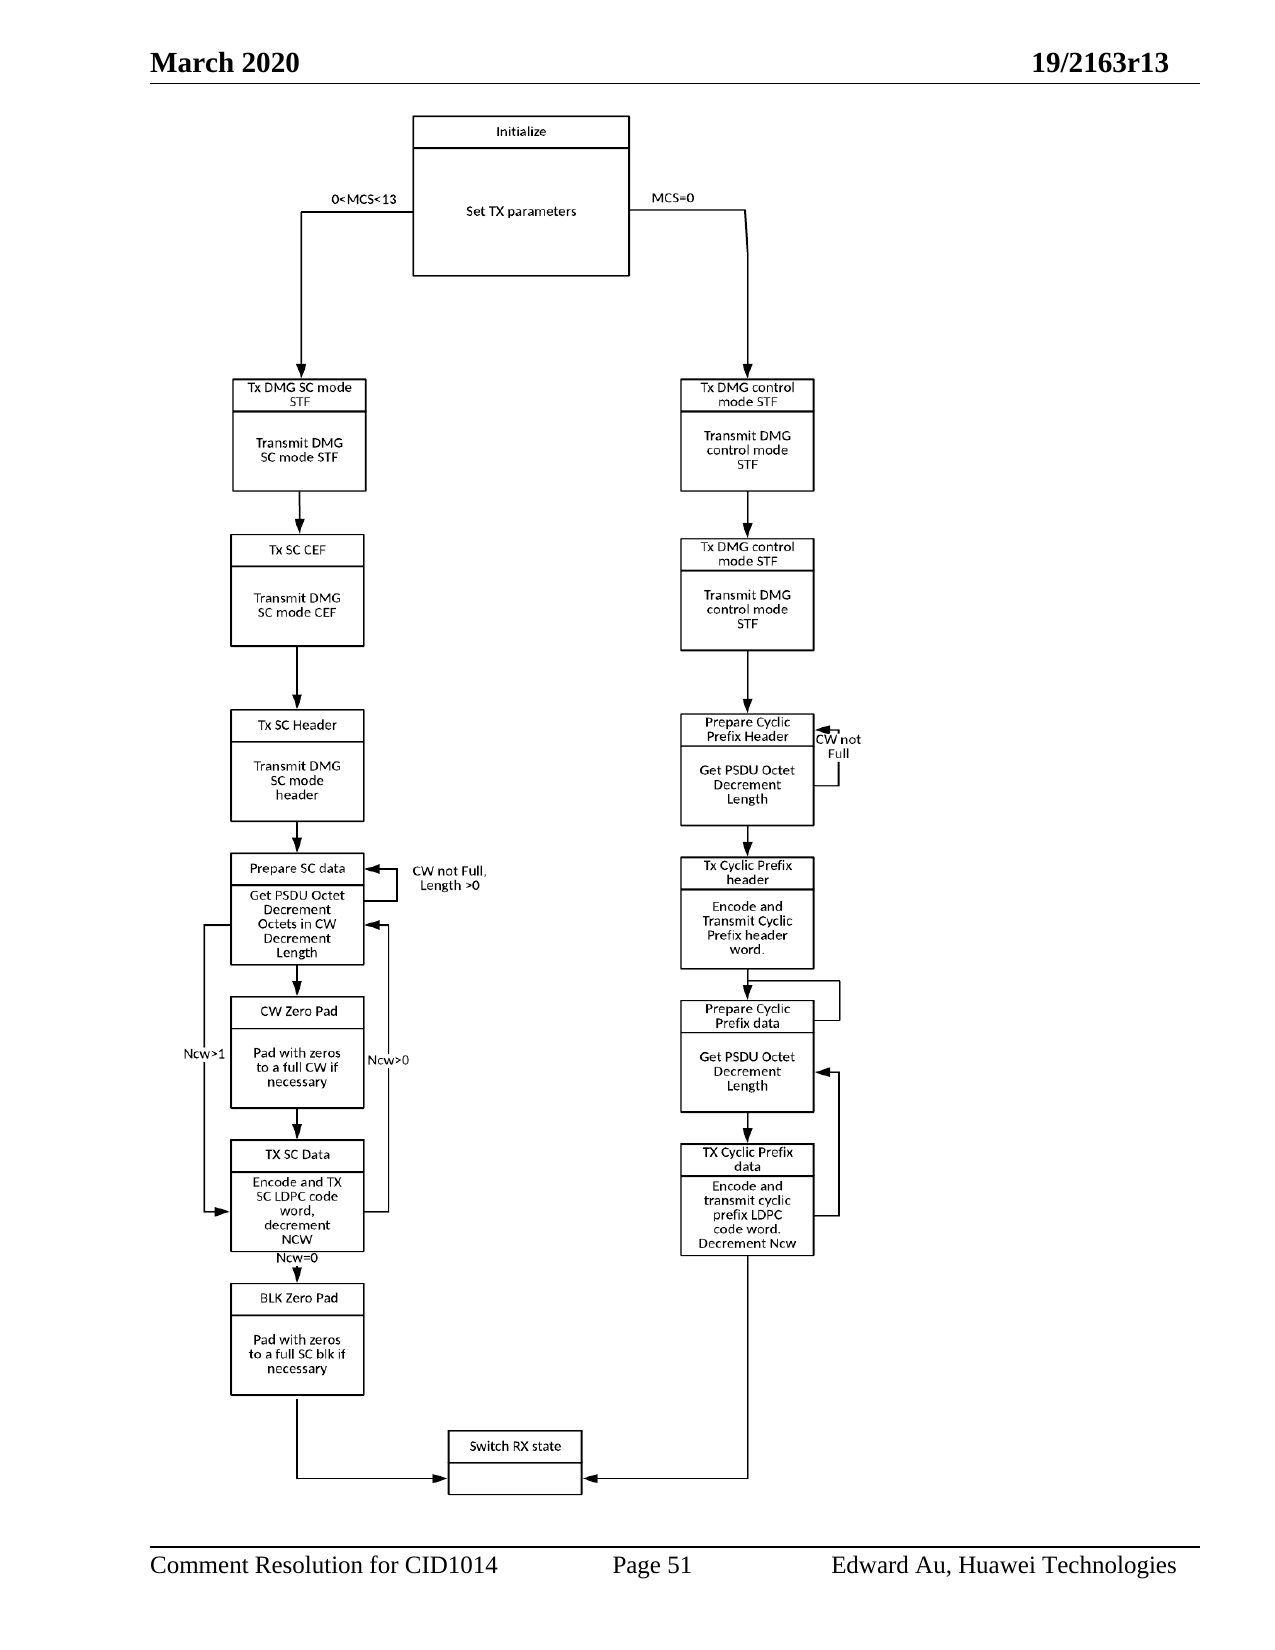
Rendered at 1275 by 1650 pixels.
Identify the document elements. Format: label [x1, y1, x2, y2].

picture [150, 84, 875, 1526]
